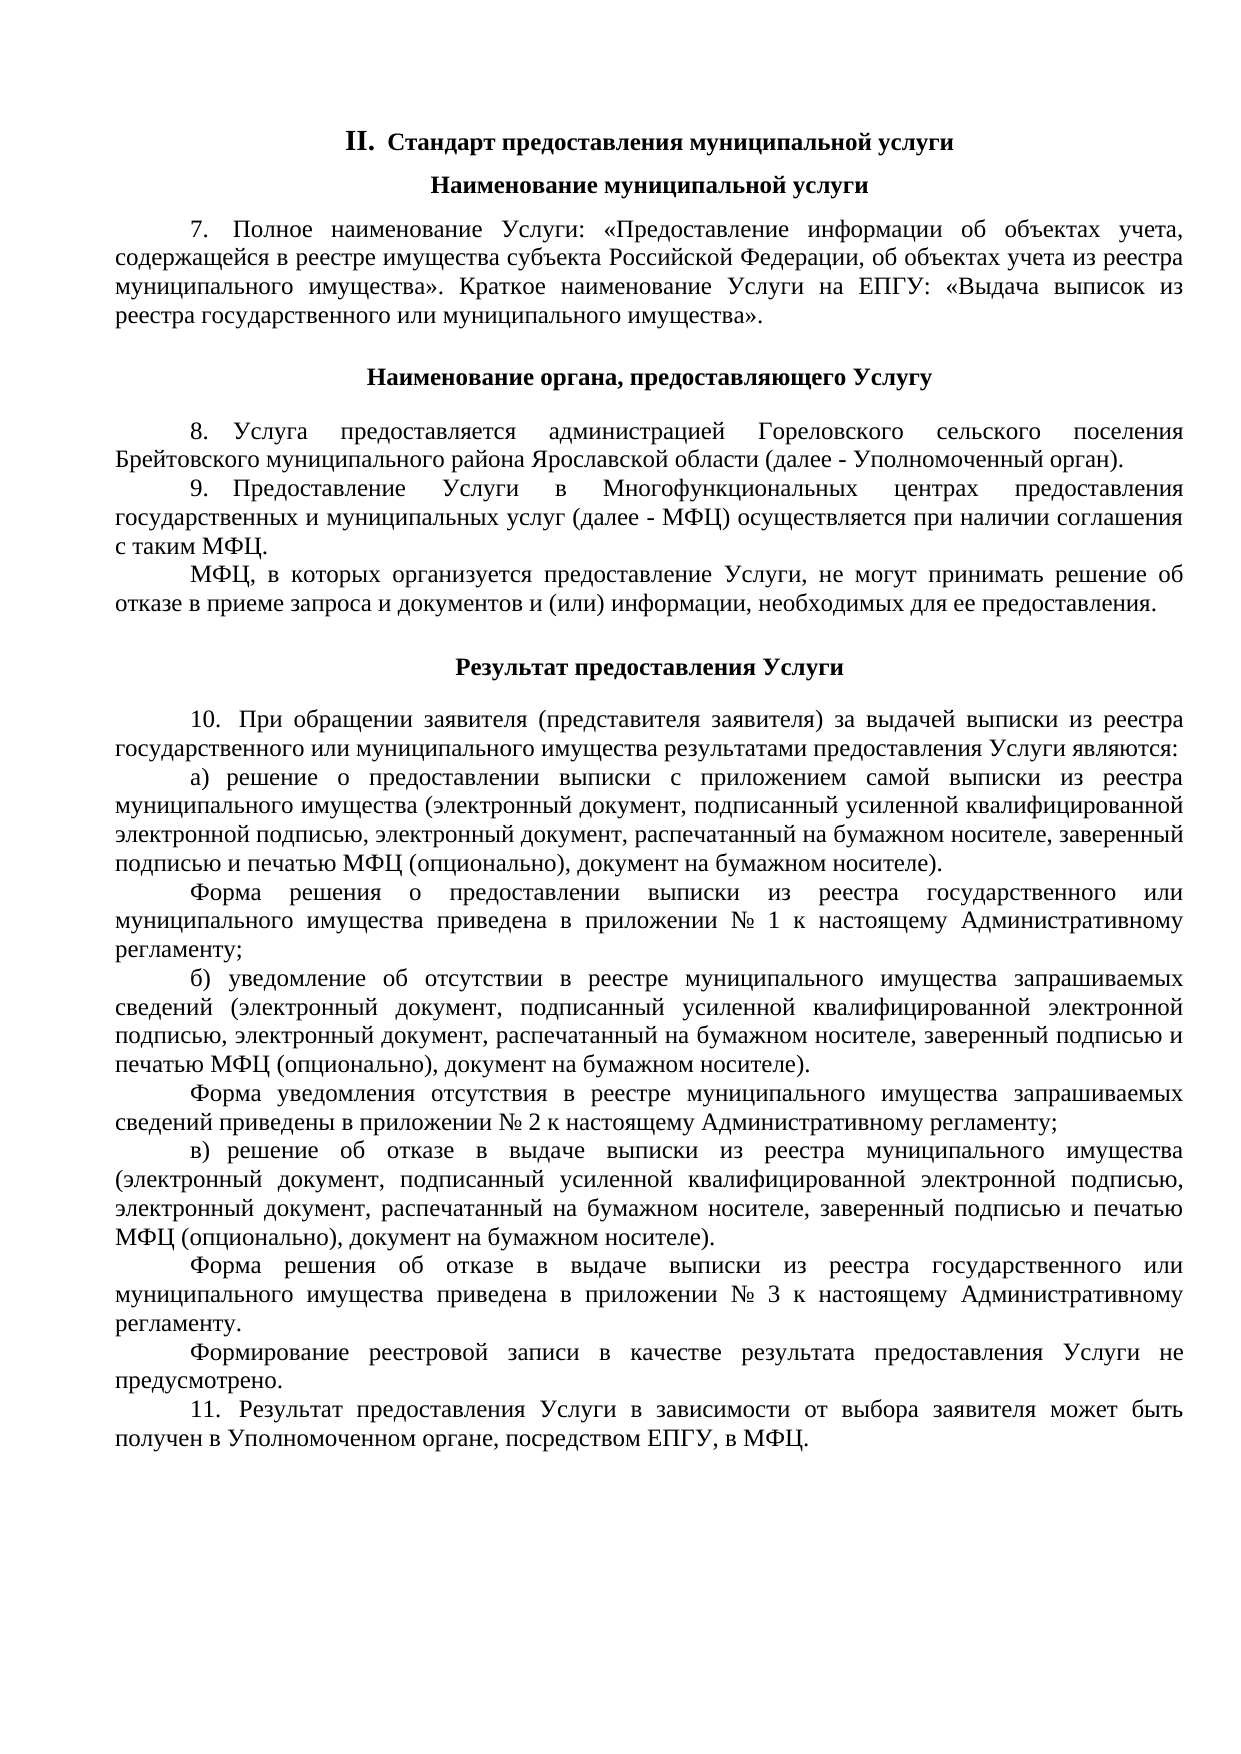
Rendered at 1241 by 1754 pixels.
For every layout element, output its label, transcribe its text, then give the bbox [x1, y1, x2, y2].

list Результат предоставления Услуги в зависимости от выбора заявителя может быть получен в Уполномоченном органе, посредством ЕПГУ, в МФЦ. [115, 1394, 1184, 1452]
text Форма уведомления отсутствия в реестре муниципального имущества запрашиваемых сведений приведены в приложении № 2 к настоящему Административному регламенту; [115, 1078, 1184, 1135]
text МФЦ, в которых организуется предоставление Услуги, не могут принимать решение об отказе в приеме запроса и документов и (или) информации, необходимых для ее предоставления. [115, 559, 1184, 617]
list Полное наименование Услуги: «Предоставление информации об объектах учета, содержащейся в реестре имущества субъекта Российской Федерации, об объектах учета из реестра муниципального имущества». Краткое наименование Услуги на ЕПГУ: «Выдача выписок из реестра государственного или муниципального имущества». [115, 214, 1184, 329]
text Результат предоставления Услуги [115, 652, 1184, 681]
text а) решение о предоставлении выписки с приложением самой выписки из реестра муниципального имущества (электронный документ, подписанный усиленной квалифицированной электронной подписью, электронный документ, распечатанный на бумажном носителе, заверенный подписью и печатью МФЦ (опционально), документ на бумажном носителе). [115, 762, 1184, 877]
text Формирование реестровой записи в качестве результата предоставления Услуги не предусмотрено. [115, 1337, 1184, 1394]
text в) решение об отказе в выдаче выписки из реестра муниципального имущества (электронный документ, подписанный усиленной квалифицированной электронной подписью, электронный документ, распечатанный на бумажном носителе, заверенный подписью и печатью МФЦ (опционально), документ на бумажном носителе). [115, 1135, 1184, 1250]
list Стандарт предоставления муниципальной услуги Наименование муниципальной услуги [115, 123, 1184, 199]
text Форма решения об отказе в выдаче выписки из реестра государственного или муниципального имущества приведена в приложении № 3 к настоящему Административному регламенту. [115, 1250, 1184, 1337]
list Услуга предоставляется администрацией Гореловского сельского поселения Брейтовского муниципального района Ярославской области (далее - Уполномоченный орган). [115, 416, 1184, 473]
text Форма решения о предоставлении выписки из реестра государственного или муниципального имущества приведена в приложении № 1 к настоящему Административному регламенту; [115, 877, 1184, 963]
text Наименование органа, предоставляющего Услугу [115, 362, 1184, 391]
text б) уведомление об отсутствии в реестре муниципального имущества запрашиваемых сведений (электронный документ, подписанный усиленной квалифицированной электронной подписью, электронный документ, распечатанный на бумажном носителе, заверенный подписью и печатью МФЦ (опционально), документ на бумажном носителе). [115, 963, 1184, 1078]
list Предоставление Услуги в Многофункциональных центрах предоставления государственных и муниципальных услуг (далее - МФЦ) осуществляется при наличии соглашения с таким МФЦ. [115, 473, 1184, 559]
list При обращении заявителя (представителя заявителя) за выдачей выписки из реестра государственного или муниципального имущества результатами предоставления Услуги являются: [115, 704, 1184, 762]
